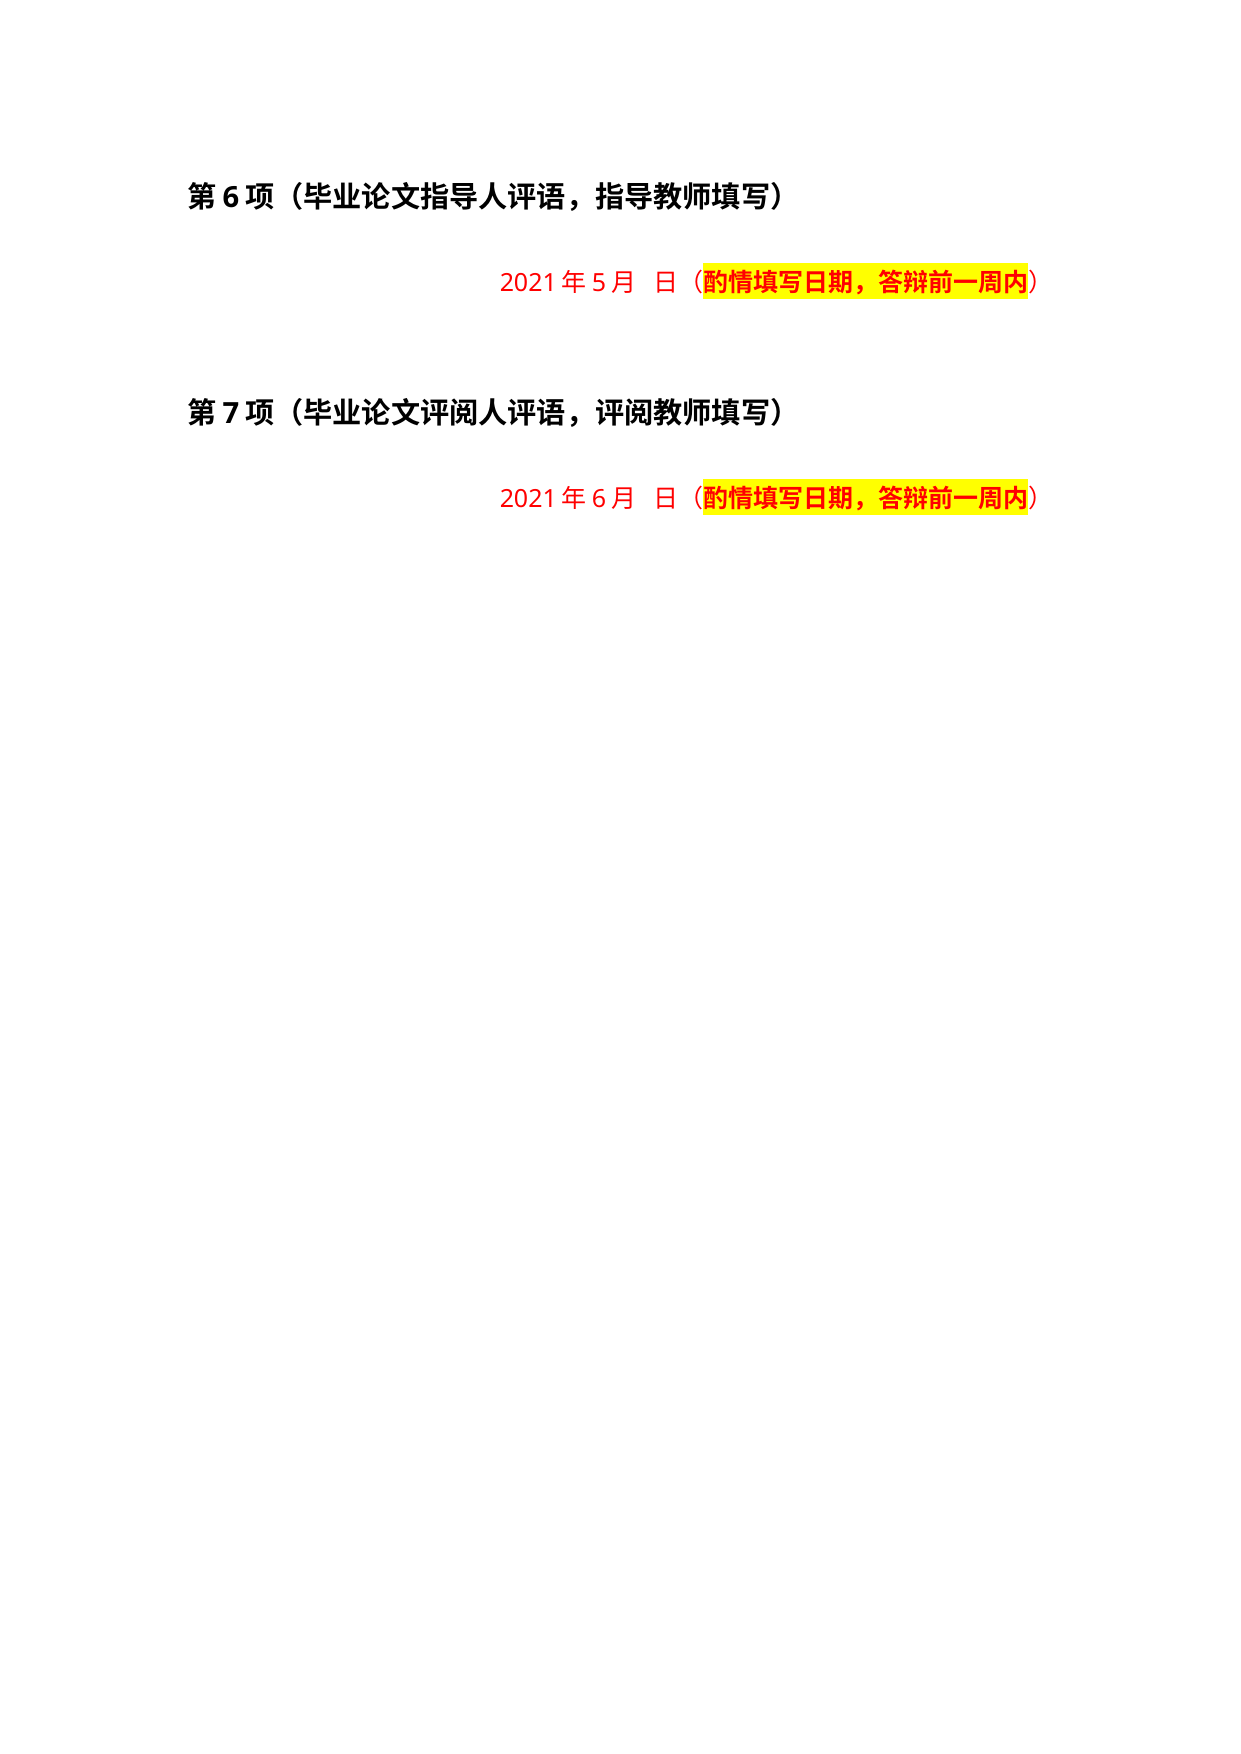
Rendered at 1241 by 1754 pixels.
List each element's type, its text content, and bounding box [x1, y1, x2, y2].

text 第7项（毕业论文评阅人评语，评阅教师填写） [187, 378, 1053, 443]
text 2021年5月 日（酌情填写日期，答辩前一周内） [187, 248, 1053, 313]
text 2021年6月 日（酌情填写日期，答辩前一周内） [187, 464, 1053, 529]
text 第6项（毕业论文指导人评语，指导教师填写） [187, 162, 1053, 227]
